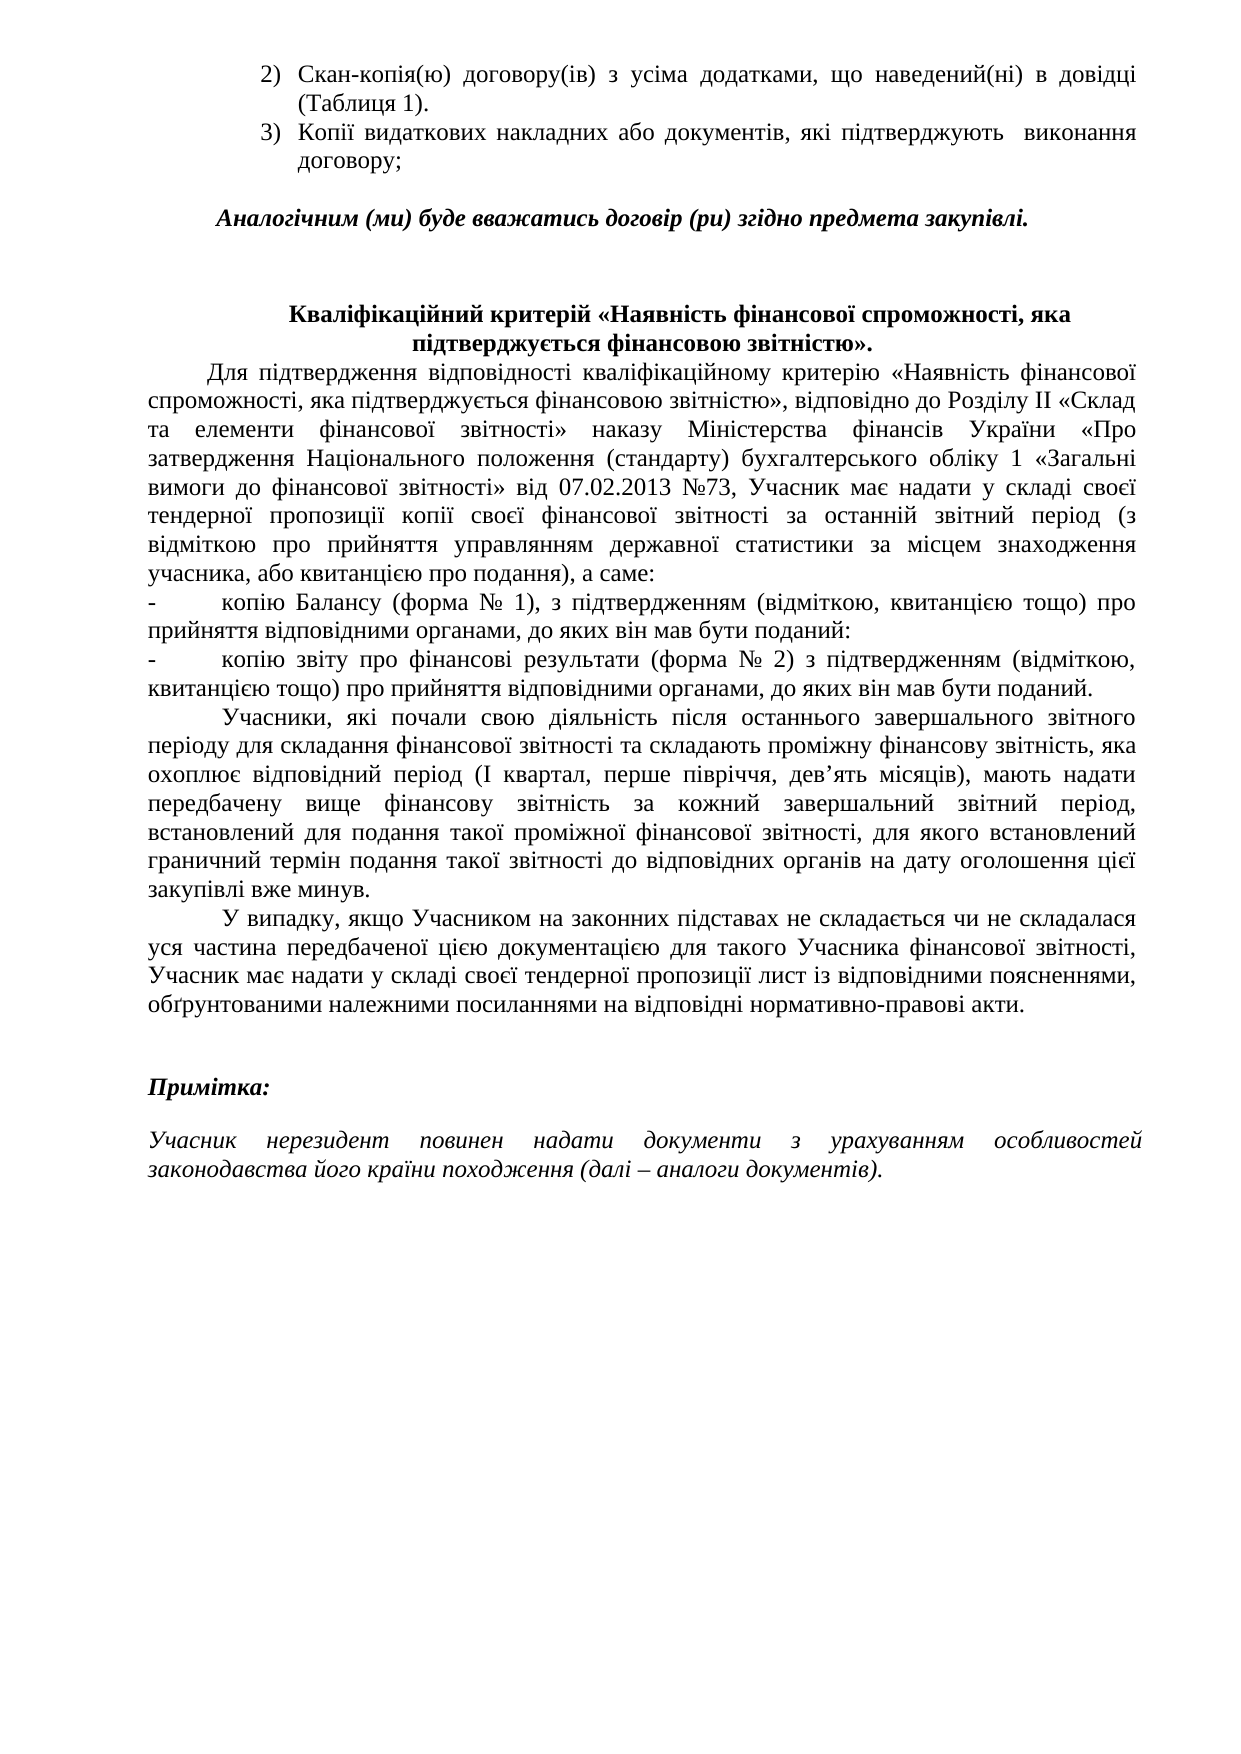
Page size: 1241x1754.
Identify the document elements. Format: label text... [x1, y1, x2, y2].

text У випадку, якщо Учасником на законних підставах не складається чи не складалася уся частина передбаченої цією документацією для такого Учасника фінансової звітності, Учасник має надати у складі своєї тендерної пропозиції лист із відповідними поясненнями, обґрунтованими належними посиланнями на відповідні нормативно-правові акти. [148, 903, 1137, 1018]
text - копію звіту про фінансові результати (форма № 2) з підтвердженням (відміткою, квитанцією тощо) про прийняття відповідними органами, до яких він мав бути поданий. [148, 644, 1137, 702]
text Учасники, які почали свою діяльність після останнього завершального звітного періоду для складання фінансової звітності та складають проміжну фінансову звітність, яка охоплює відповідний період (І квартал, перше півріччя, дев’ять місяців), мають надати передбачену вище фінансову звітність за кожний завершальний звітний період, встановлений для подання такої проміжної фінансової звітності, для якого встановлений граничний термін подання такої звітності до відповідних органів на дату оголошення цієї закупівлі вже минув. [148, 702, 1137, 903]
text Для підтвердження відповідності кваліфікаційному критерію «Наявність фінансової спроможності, яка підтверджується фінансовою звітністю», відповідно до Розділу II «Склад та елементи фінансової звітності» наказу Міністерства фінансів України «Про затвердження Національного положення (стандарту) бухгалтерського обліку 1 «Загальні вимоги до фінансової звітності» від 07.02.2013 №73, Учасник має надати у складі своєї тендерної пропозиції копії своєї фінансової звітності за останній звітний період (з відміткою про прийняття управлянням державної статистики за місцем знаходження учасника, або квитанцією про подання), а саме: [148, 357, 1137, 587]
text Аналогічним (ми) буде вважатись договір (ри) згідно предмета закупівлі. [147, 203, 1137, 232]
text Кваліфікаційний критерій «Наявність фінансової спроможності, яка підтверджується фінансовою звітністю». [148, 299, 1137, 357]
list Скан-копія(ю) договору(ів) з усіма додатками, що наведений(ні) в довідці (Таблиця 1). [260, 59, 1137, 117]
text Примітка: [148, 1072, 1137, 1101]
list Копії видаткових накладних або документів, які підтверджують виконання договору; [260, 117, 1137, 174]
text - копію Балансу (форма № 1), з підтвердженням (відміткою, квитанцією тощо) про прийняття відповідними органами, до яких він мав бути поданий: [148, 587, 1137, 644]
text Учасник нерезидент повинен надати документи з урахуванням особливостей законодавства його країни походження (далі – аналоги документів). [148, 1126, 1145, 1183]
